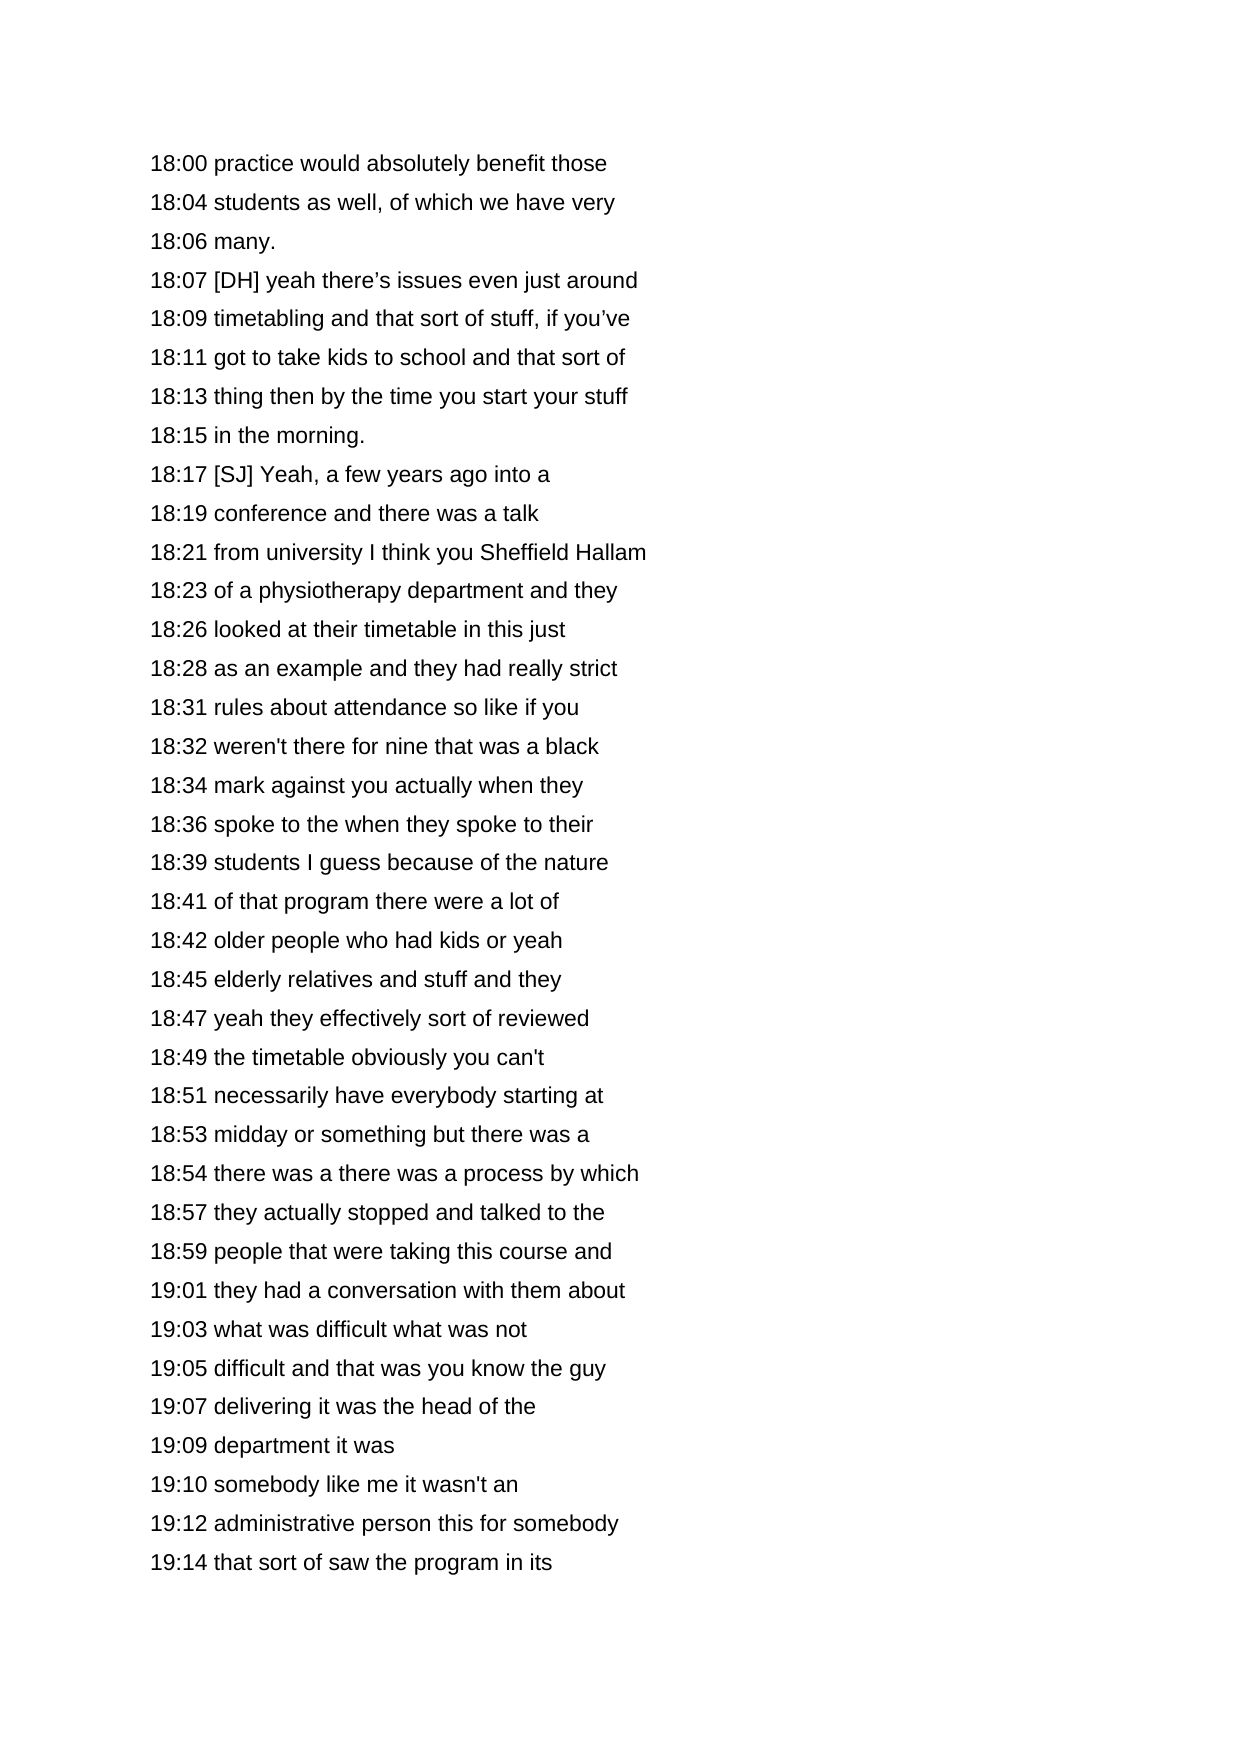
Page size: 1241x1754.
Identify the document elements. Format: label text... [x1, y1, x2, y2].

text 18:54 there was a there was a process by which [150, 1160, 1090, 1187]
text 18:13 thing then by the time you start your stuff [150, 383, 1090, 409]
text 19:03 what was difficult what was not [150, 1316, 1090, 1342]
text 18:51 necessarily have everybody starting at [150, 1082, 1090, 1109]
text 18:11 got to take kids to school and that sort of [150, 344, 1090, 371]
text 18:34 mark against you actually when they [150, 772, 1090, 798]
text 18:15 in the morning. [150, 422, 1090, 448]
text 19:12 administrative person this for somebody [150, 1510, 1090, 1536]
text 18:49 the timetable obviously you can't [150, 1044, 1090, 1070]
text 18:26 looked at their timetable in this just [150, 616, 1090, 643]
text 18:19 conference and there was a talk [150, 500, 1090, 526]
text 18:06 many. [150, 228, 1090, 254]
text 18:17 [SJ] Yeah, a few years ago into a [150, 461, 1090, 487]
text 19:10 somebody like me it wasn't an [150, 1471, 1090, 1497]
text 18:21 from university I think you Sheffield Hallam [150, 538, 1090, 565]
text 18:57 they actually stopped and talked to the [150, 1199, 1090, 1225]
text 18:36 spoke to the when they spoke to their [150, 811, 1090, 837]
text 19:05 difficult and that was you know the guy [150, 1354, 1090, 1381]
text 18:07 [DH] yeah there’s issues even just around [150, 267, 1090, 293]
text 18:42 older people who had kids or yeah [150, 927, 1090, 953]
text 18:00 practice would absolutely benefit those [150, 150, 1090, 176]
text 18:53 midday or something but there was a [150, 1121, 1090, 1148]
text 18:32 weren't there for nine that was a black [150, 733, 1090, 759]
text 19:07 delivering it was the head of the [150, 1393, 1090, 1420]
text 18:59 people that were taking this course and [150, 1238, 1090, 1264]
text 19:01 they had a conversation with them about [150, 1277, 1090, 1303]
text 18:04 students as well, of which we have very [150, 189, 1090, 215]
text 18:23 of a physiotherapy department and they [150, 577, 1090, 604]
text 18:09 timetabling and that sort of stuff, if you’ve [150, 305, 1090, 332]
text 18:45 elderly relatives and stuff and they [150, 966, 1090, 992]
text 18:47 yeah they effectively sort of reviewed [150, 1005, 1090, 1031]
text 19:14 that sort of saw the program in its [150, 1549, 1090, 1575]
text 18:28 as an example and they had really strict [150, 655, 1090, 681]
text 18:39 students I guess because of the nature [150, 849, 1090, 876]
text 18:41 of that program there were a lot of [150, 888, 1090, 914]
text 18:31 rules about attendance so like if you [150, 694, 1090, 720]
text 19:09 department it was [150, 1432, 1090, 1458]
